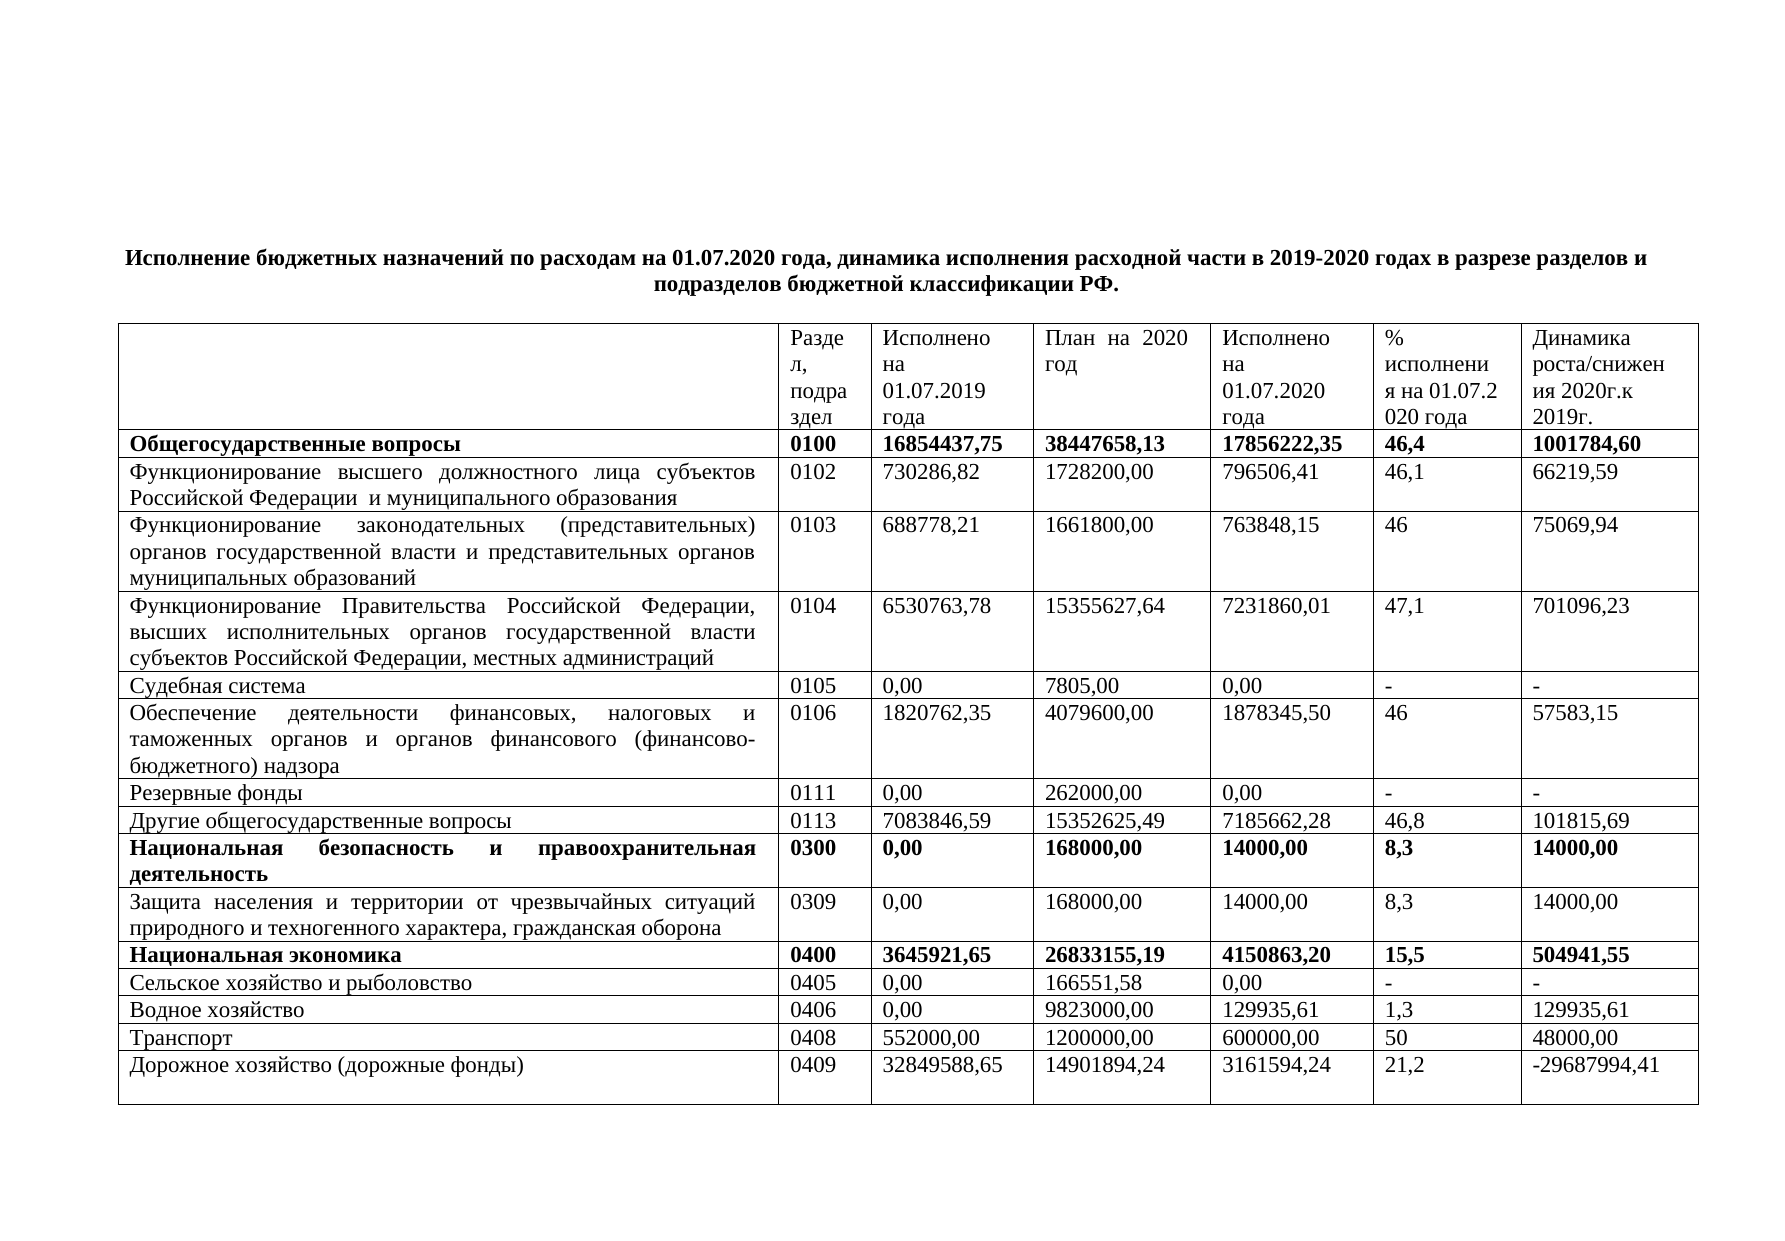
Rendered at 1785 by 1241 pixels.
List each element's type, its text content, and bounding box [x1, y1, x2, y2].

table_cell 1661800,00 [1034, 512, 1210, 591]
table_cell 32849588,65 [872, 1051, 1033, 1104]
table_cell 16854437,75 [872, 430, 1033, 457]
table_cell 1001784,60 [1522, 430, 1698, 457]
table_cell Обеспечение деятельности финансовых, налоговых и таможенных органов и органов финансового (финансово-бюджетного) надзора [119, 699, 778, 778]
table_cell 0409 [779, 1051, 871, 1104]
table_cell 0105 [779, 672, 871, 698]
table_cell 14000,00 [1522, 888, 1698, 941]
table_cell 50 [1374, 1024, 1521, 1050]
table_cell 46 [1374, 512, 1521, 591]
table_cell Водное хозяйство [119, 996, 778, 1023]
table_cell 7185662,28 [1211, 807, 1373, 833]
table_cell 0,00 [1211, 779, 1373, 806]
table_cell 0,00 [872, 779, 1033, 806]
table_cell 7805,00 [1034, 672, 1210, 698]
table_cell Судебная система [119, 672, 778, 698]
table_cell 0102 [779, 458, 871, 511]
table_cell Транспорт [119, 1024, 778, 1050]
table_cell 47,1 [1374, 592, 1521, 671]
table_cell Резервные фонды [119, 779, 778, 806]
table_cell 129935,61 [1211, 996, 1373, 1023]
table_header Раздел, подраздел [779, 324, 871, 429]
table_cell 17856222,35 [1211, 430, 1373, 457]
table_cell 504941,55 [1522, 942, 1698, 968]
table_cell Национальная безопасность и правоохранительная деятельность [119, 834, 778, 887]
table_cell -29687994,41 [1522, 1051, 1698, 1104]
table_cell 168000,00 [1034, 888, 1210, 941]
table_header Исполнено на 01.07.2019 года [872, 324, 1033, 429]
table_cell 0406 [779, 996, 871, 1023]
table_header Исполнено на 01.07.2020 года [1211, 324, 1373, 429]
table_cell Национальная экономика [119, 942, 778, 968]
table_cell 66219,59 [1522, 458, 1698, 511]
table_cell 763848,15 [1211, 512, 1373, 591]
table_cell 7231860,01 [1211, 592, 1373, 671]
table_cell 8,3 [1374, 888, 1521, 941]
table_cell 0103 [779, 512, 871, 591]
table_cell 75069,94 [1522, 512, 1698, 591]
table_cell 3645921,65 [872, 942, 1033, 968]
table_cell 7083846,59 [872, 807, 1033, 833]
table_header [119, 324, 778, 429]
table_cell 0,00 [872, 996, 1033, 1023]
table_cell 701096,23 [1522, 592, 1698, 671]
table_cell 15355627,64 [1034, 592, 1210, 671]
table_cell 57583,15 [1522, 699, 1698, 778]
table_cell 0,00 [872, 888, 1033, 941]
table_cell 262000,00 [1034, 779, 1210, 806]
table_cell 14000,00 [1211, 888, 1373, 941]
table_cell 14000,00 [1522, 834, 1698, 887]
table_cell 15352625,49 [1034, 807, 1210, 833]
table_cell Сельское хозяйство и рыболовство [119, 969, 778, 995]
table_cell 552000,00 [872, 1024, 1033, 1050]
table_cell 1200000,00 [1034, 1024, 1210, 1050]
table_header Динамика роста/снижения 2020г.к 2019г. [1522, 324, 1698, 429]
table_cell Защита населения и территории от чрезвычайных ситуаций природного и техногенного характера, гражданская оборона [119, 888, 778, 941]
table_cell 0111 [779, 779, 871, 806]
table_cell 1820762,35 [872, 699, 1033, 778]
table_cell 0,00 [872, 672, 1033, 698]
table_header План на 2020 год [1034, 324, 1210, 429]
table_cell Другие общегосударственные вопросы [119, 807, 778, 833]
table_cell Функционирование законодательных (представительных) органов государственной власти и представительных органов муниципальных образований [119, 512, 778, 591]
table_cell - [1374, 969, 1521, 995]
table_cell 730286,82 [872, 458, 1033, 511]
table_cell Общегосударственные вопросы [119, 430, 778, 457]
table_cell - [1522, 969, 1698, 995]
table_cell 0106 [779, 699, 871, 778]
table_cell Дорожное хозяйство (дорожные фонды) [119, 1051, 778, 1104]
table_cell 15,5 [1374, 942, 1521, 968]
table_cell 46,8 [1374, 807, 1521, 833]
table_cell 3161594,24 [1211, 1051, 1373, 1104]
table_cell 101815,69 [1522, 807, 1698, 833]
table_cell 46,1 [1374, 458, 1521, 511]
table_cell - [1522, 672, 1698, 698]
table_cell 0104 [779, 592, 871, 671]
table_cell 0100 [779, 430, 871, 457]
table_cell 1728200,00 [1034, 458, 1210, 511]
table_cell 0400 [779, 942, 871, 968]
table_cell - [1522, 779, 1698, 806]
table_cell 1,3 [1374, 996, 1521, 1023]
table_cell 14000,00 [1211, 834, 1373, 887]
table_cell 0,00 [872, 969, 1033, 995]
text Исполнение бюджетных назначений по расходам на 01.07.2020 года, динамика исполнения расходной части в 2019-2020 годах в разрезе разделов и подразделов бюджетной классификации РФ. [118, 244, 1654, 297]
table_cell 600000,00 [1211, 1024, 1373, 1050]
table_cell 0309 [779, 888, 871, 941]
table_cell - [1374, 672, 1521, 698]
table_cell 8,3 [1374, 834, 1521, 887]
table_cell 129935,61 [1522, 996, 1698, 1023]
table_cell 26833155,19 [1034, 942, 1210, 968]
table_cell 0408 [779, 1024, 871, 1050]
table_cell 4150863,20 [1211, 942, 1373, 968]
table_cell 9823000,00 [1034, 996, 1210, 1023]
table_cell 48000,00 [1522, 1024, 1698, 1050]
table_cell 46 [1374, 699, 1521, 778]
table_cell 46,4 [1374, 430, 1521, 457]
table_cell 0405 [779, 969, 871, 995]
table_header % исполнения на 01.07.2020 года [1374, 324, 1521, 429]
table_cell 6530763,78 [872, 592, 1033, 671]
table_cell - [1374, 779, 1521, 806]
table_cell 1878345,50 [1211, 699, 1373, 778]
table_cell 0,00 [872, 834, 1033, 887]
table_cell 38447658,13 [1034, 430, 1210, 457]
table_cell 0,00 [1211, 672, 1373, 698]
table_cell Функционирование Правительства Российской Федерации, высших исполнительных органов государственной власти субъектов Российской Федерации, местных администраций [119, 592, 778, 671]
table_cell 14901894,24 [1034, 1051, 1210, 1104]
table_cell 0,00 [1211, 969, 1373, 995]
table_cell 4079600,00 [1034, 699, 1210, 778]
table_cell 168000,00 [1034, 834, 1210, 887]
table_cell 166551,58 [1034, 969, 1210, 995]
table_cell 0113 [779, 807, 871, 833]
table_cell 688778,21 [872, 512, 1033, 591]
table_cell 796506,41 [1211, 458, 1373, 511]
table_cell 0300 [779, 834, 871, 887]
table_cell Функционирование высшего должностного лица субъектов Российской Федерации и муниципального образования [119, 458, 778, 511]
table_cell 21,2 [1374, 1051, 1521, 1104]
